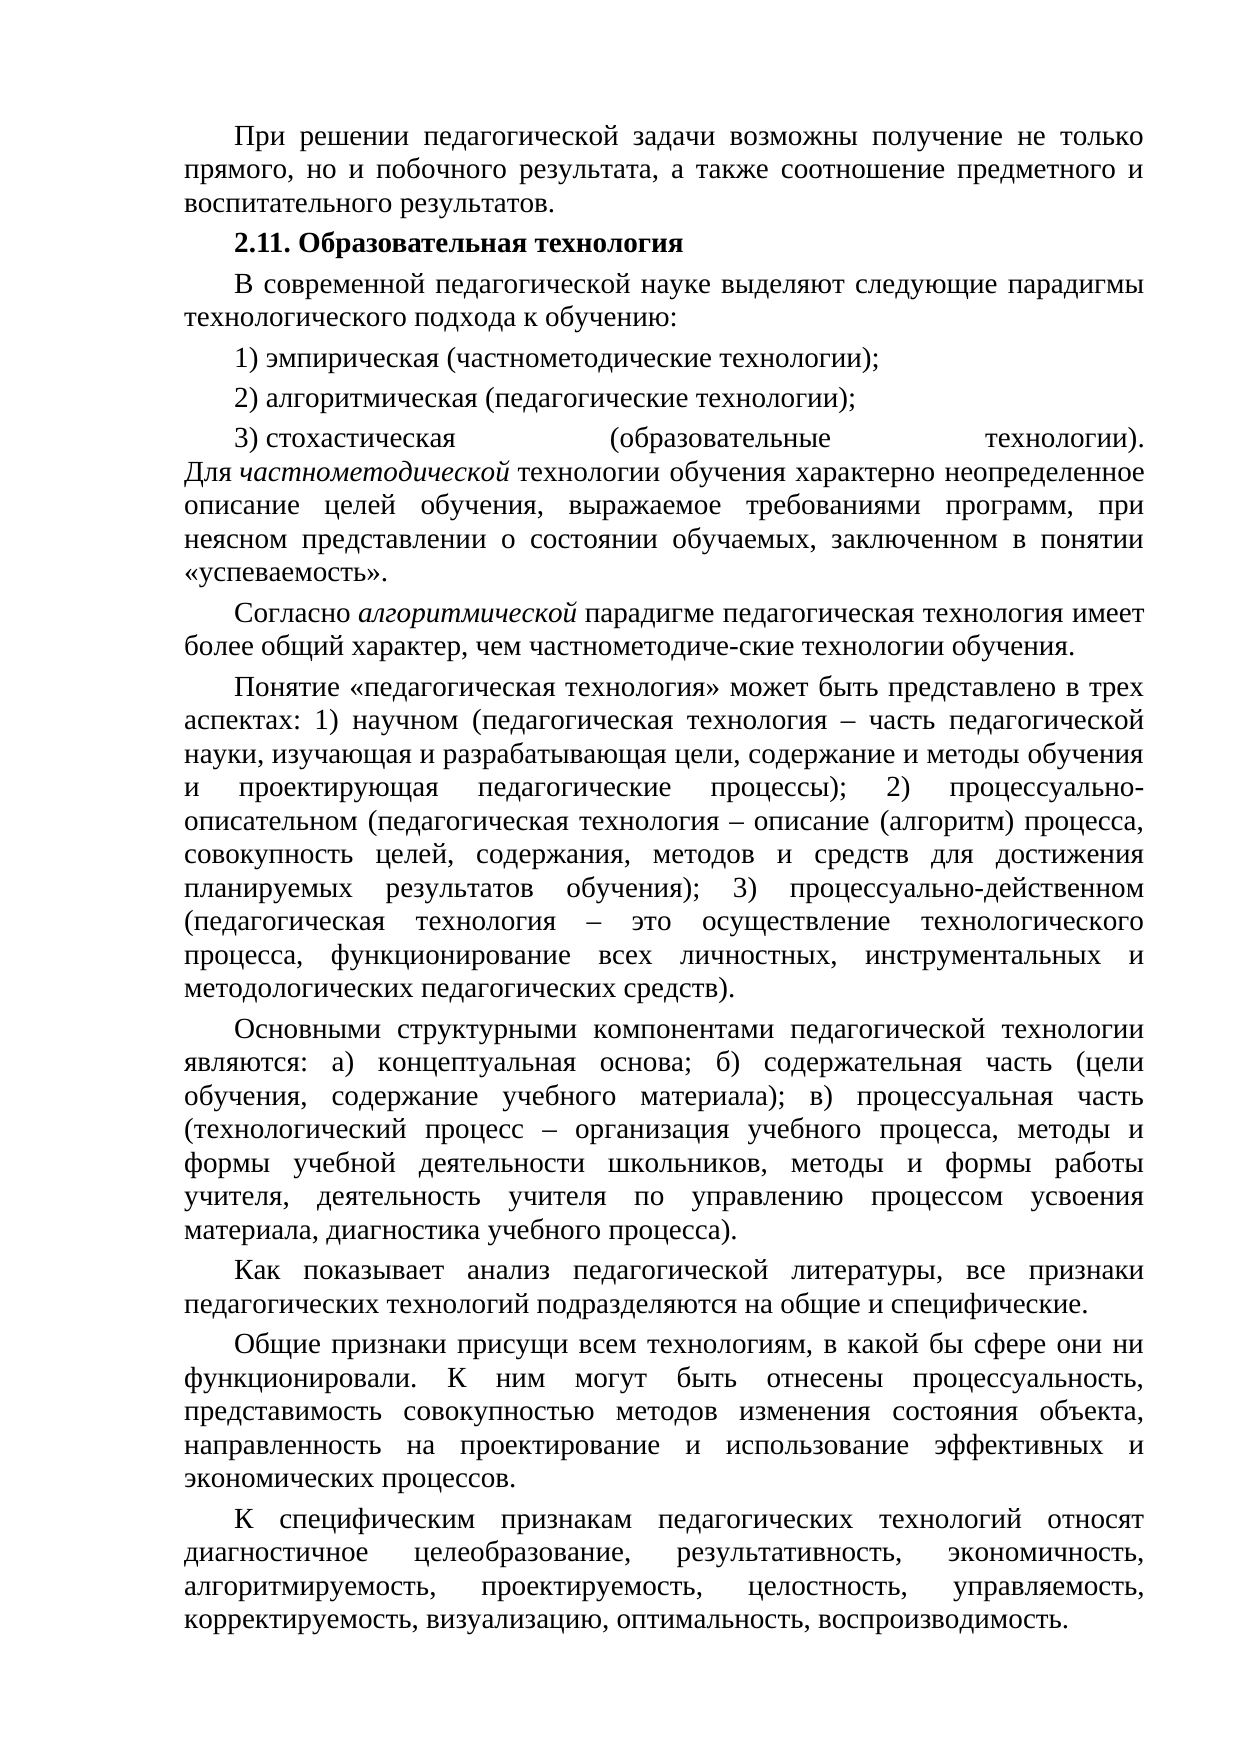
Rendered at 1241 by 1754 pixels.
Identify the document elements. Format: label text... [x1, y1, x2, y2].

text Понятие «педагогическая технология» может быть представлено в трех аспектах: 1) научном (педагогическая технология – часть педагогической науки, изучающая и разрабатывающая цели, содержание и методы обучения и проектирующая педагогические процессы); 2) процессуально-описательном (педагогическая технология – описание (алгоритм) процесса, совокупность целей, содержания, методов и средств для достижения планируемых результатов обучения); 3) процессуально-действенном (педагогическая технология – это осуществление технологического процесса, функционирование всех личностных, инструментальных и методологических педагогических средств). [184, 669, 1145, 1004]
text К специфическим признакам педагогических технологий относят диагностичное целеобразование, результативность, экономичность, алгоритмируемость, проектируемость, целостность, управляемость, корректируемость, визуализацию, оптимальность, воспроизводимость. [184, 1501, 1145, 1635]
text Общие признаки присущи всем технологиям, в какой бы сфере они ни функционировали. К ним могут быть отнесены процессуальность, представимость совокупностью методов изменения состояния объекта, направленность на проектирование и использование эффективных и экономических процессов. [184, 1326, 1145, 1494]
text В современной педагогической науке выделяют следующие парадигмы технологического подхода к обучению: [184, 266, 1145, 333]
text 3) стохастическая (образовательные технологии). Для частнометодической технологии обучения характерно неопределенное описание целей обучения, выражаемое требованиями программ, при неясном представлении о состоянии обучаемых, заключенном в понятии «успеваемость». [184, 420, 1145, 588]
text Основными структурными компонентами педагогической технологии являются: а) концептуальная основа; б) содержательная часть (цели обучения, содержание учебного материала); в) процессуальная часть (технологический процесс – организация учебного процесса, методы и формы учебной деятельности школьников, методы и формы работы учителя, деятельность учителя по управлению процессом усвоения материала, диагностика учебного процесса). [184, 1011, 1145, 1246]
text Как показывает анализ педагогической литературы, все признаки педагогических технологий подразделяются на общие и специфические. [184, 1252, 1145, 1319]
text 2.11. Образовательная технология [184, 226, 1145, 259]
text 1) эмпирическая (частнометодические технологии); [184, 340, 1145, 373]
text 2) алгоритмическая (педагогические технологии); [184, 380, 1145, 413]
text При решении педагогической задачи возможны получение не только прямого, но и побочного результата, а также соотношение предметного и воспитательного результатов. [184, 118, 1145, 219]
text Согласно алгоритмической парадигме педагогическая технология имеет более общий характер, чем частнометодиче-ские технологии обучения. [184, 595, 1145, 662]
